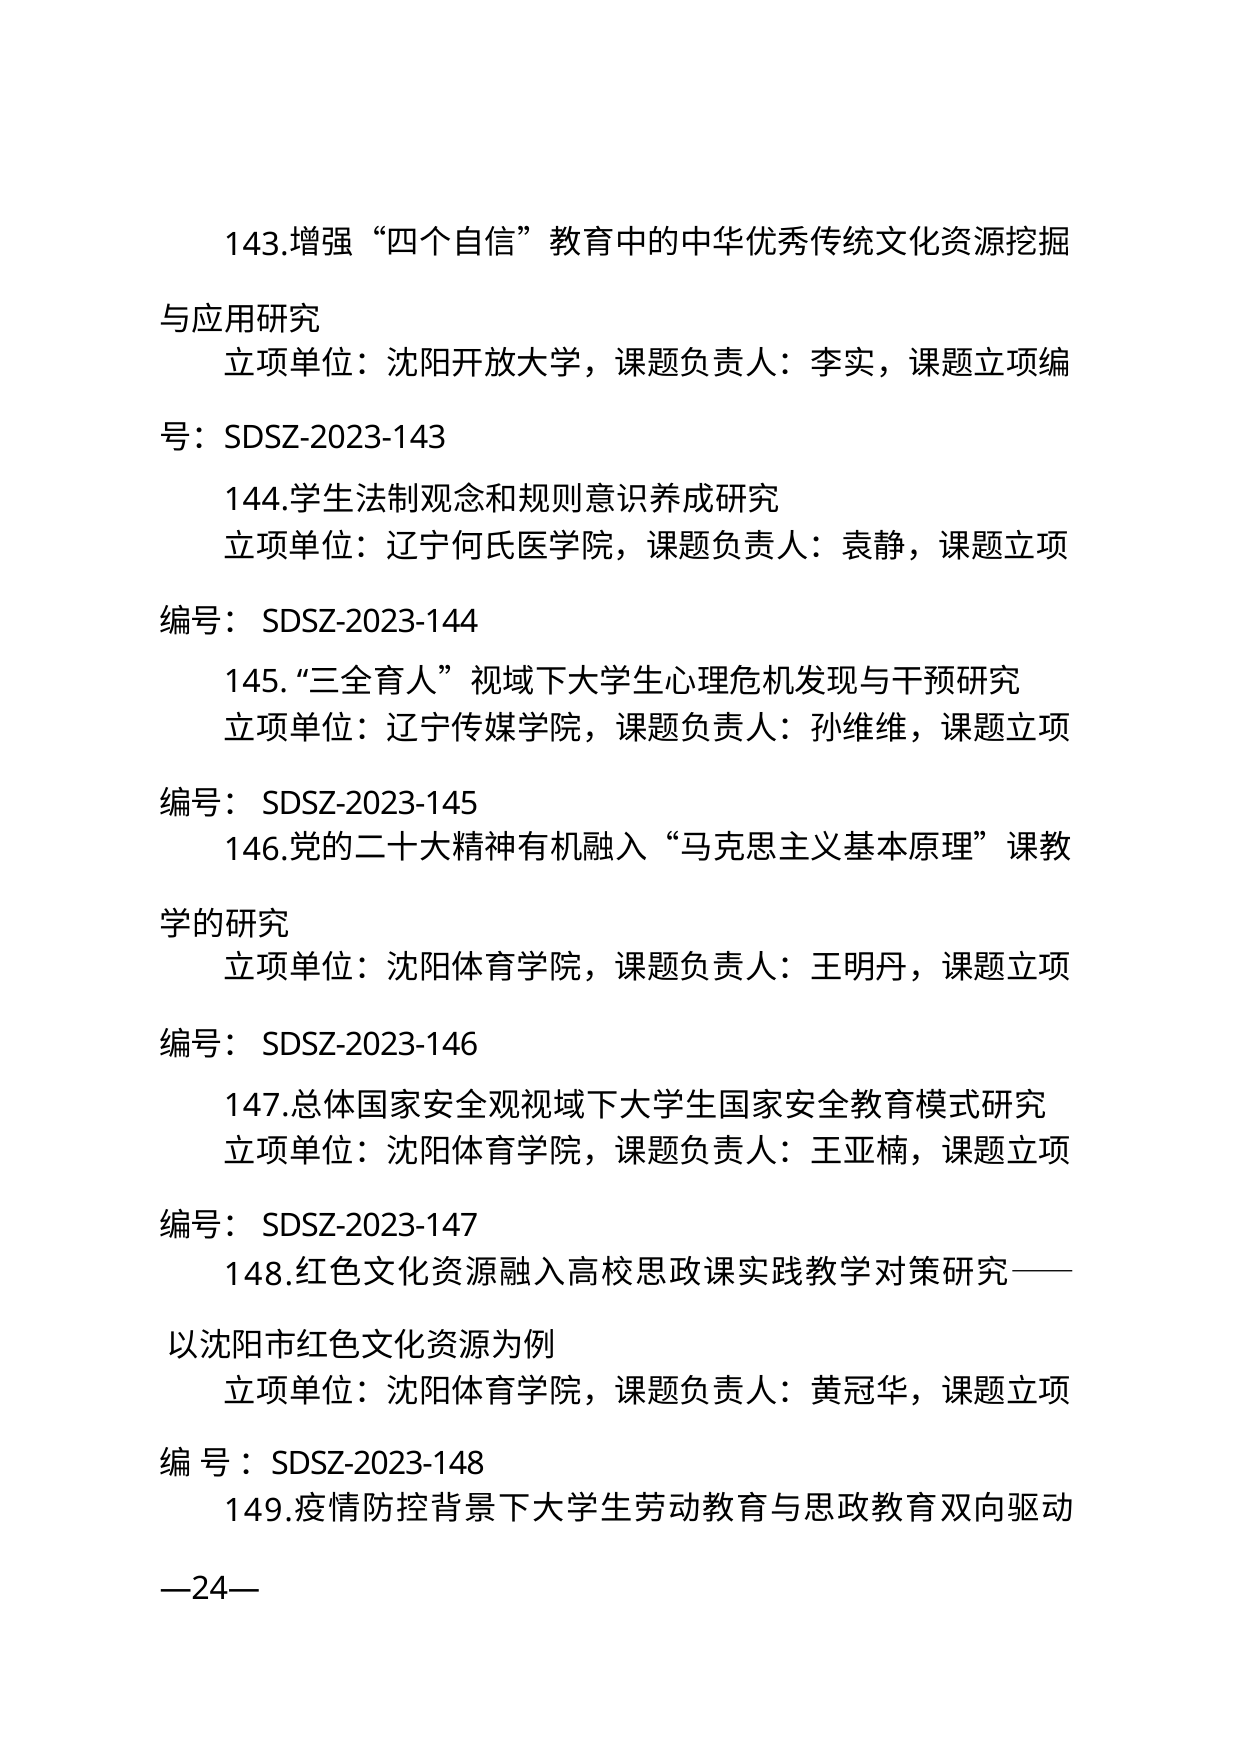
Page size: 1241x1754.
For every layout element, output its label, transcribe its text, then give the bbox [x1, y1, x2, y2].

text 立项单位：辽宁传媒学院，课题负责人：孙维维，课题立项 [224, 721, 1081, 780]
text 143.增强“四个自信”教育中的中华优秀传统文化资源挖掘 [224, 235, 1081, 296]
text 立项单位：沈阳体育学院，课题负责人：王亚楠，课题立项 [224, 1143, 1081, 1202]
text 编号： SDSZ-2023-147 [159, 1202, 1081, 1245]
text 146.党的二十大精神有机融入“马克思主义基本原理”课教 [224, 841, 1081, 901]
text 立项单位：辽宁何氏医学院，课题负责人：袁静，课题立项 [224, 538, 1081, 598]
text 与应用研究 [159, 296, 1081, 339]
text 147.总体国家安全观视域下大学生国家安全教育模式研究 [224, 1081, 1081, 1124]
text 立项单位：沈阳体育学院，课题负责人：王明丹，课题立项 [224, 961, 1081, 1021]
text 编号： SDSZ-2023-146 [159, 1021, 1081, 1064]
text 145. “三全育人”视域下大学生心理危机发现与干预研究 [224, 658, 1081, 701]
text 编 号 ：SDSZ-2023-148 [159, 1440, 1081, 1483]
text 编号： SDSZ-2023-145 [159, 780, 1081, 823]
text 编号： SDSZ-2023-144 [159, 598, 1081, 641]
text 148.红色文化资源融入高校思政课实践教学对策研究—— [224, 1264, 1081, 1322]
text 144.学生法制观念和规则意识养成研究 [224, 476, 1081, 519]
text 立项单位：沈阳开放大学，课题负责人：李实，课题立项编 [224, 355, 1081, 414]
text 149.疫情防控背景下大学生劳动教育与思政教育双向驱动 [224, 1500, 1081, 1558]
text 号：SDSZ-2023-143 [159, 415, 1081, 457]
text 以沈阳市红色文化资源为例 [166, 1322, 1081, 1365]
text 学的研究 [159, 901, 1081, 944]
text 立项单位：沈阳体育学院，课题负责人：黄冠华，课题立项 [224, 1382, 1081, 1440]
